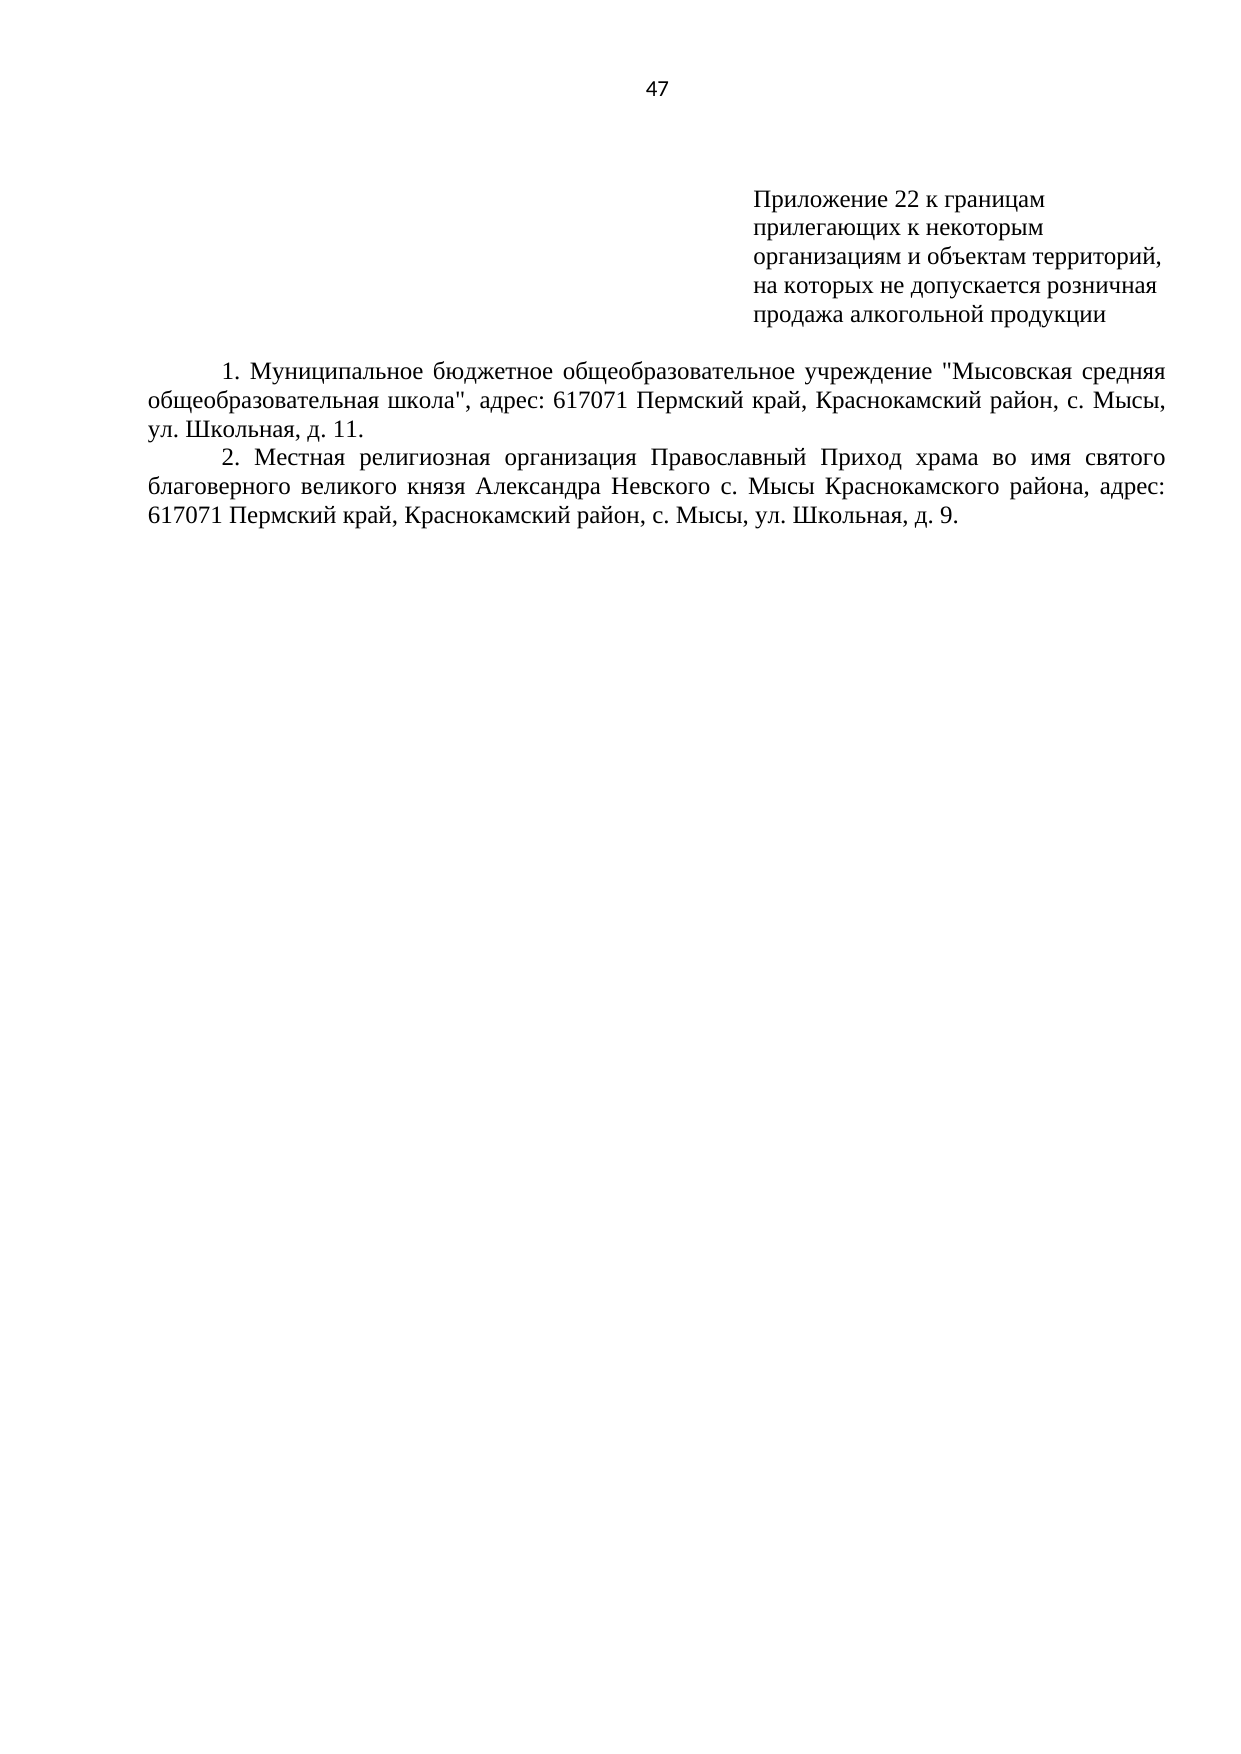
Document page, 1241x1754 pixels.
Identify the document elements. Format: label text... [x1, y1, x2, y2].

text Приложение 22 к границам прилегающих к некоторым организациям и объектам территорий, на которых не допускается розничная продажа алкогольной продукции [753, 184, 1167, 327]
text 2. Местная религиозная организация Православный Приход храма во имя святого благоверного великого князя Александра Невского с. Мысы Краснокамского района, адрес: 617071 Пермский край, Краснокамский район, с. Мысы, ул. Школьная, д. 9. [148, 442, 1167, 529]
text 1. Муниципальное бюджетное общеобразовательное учреждение "Мысовская средняя общеобразовательная школа", адрес: 617071 Пермский край, Краснокамский район, с. Мысы, ул. Школьная, д. 11. [148, 356, 1167, 442]
